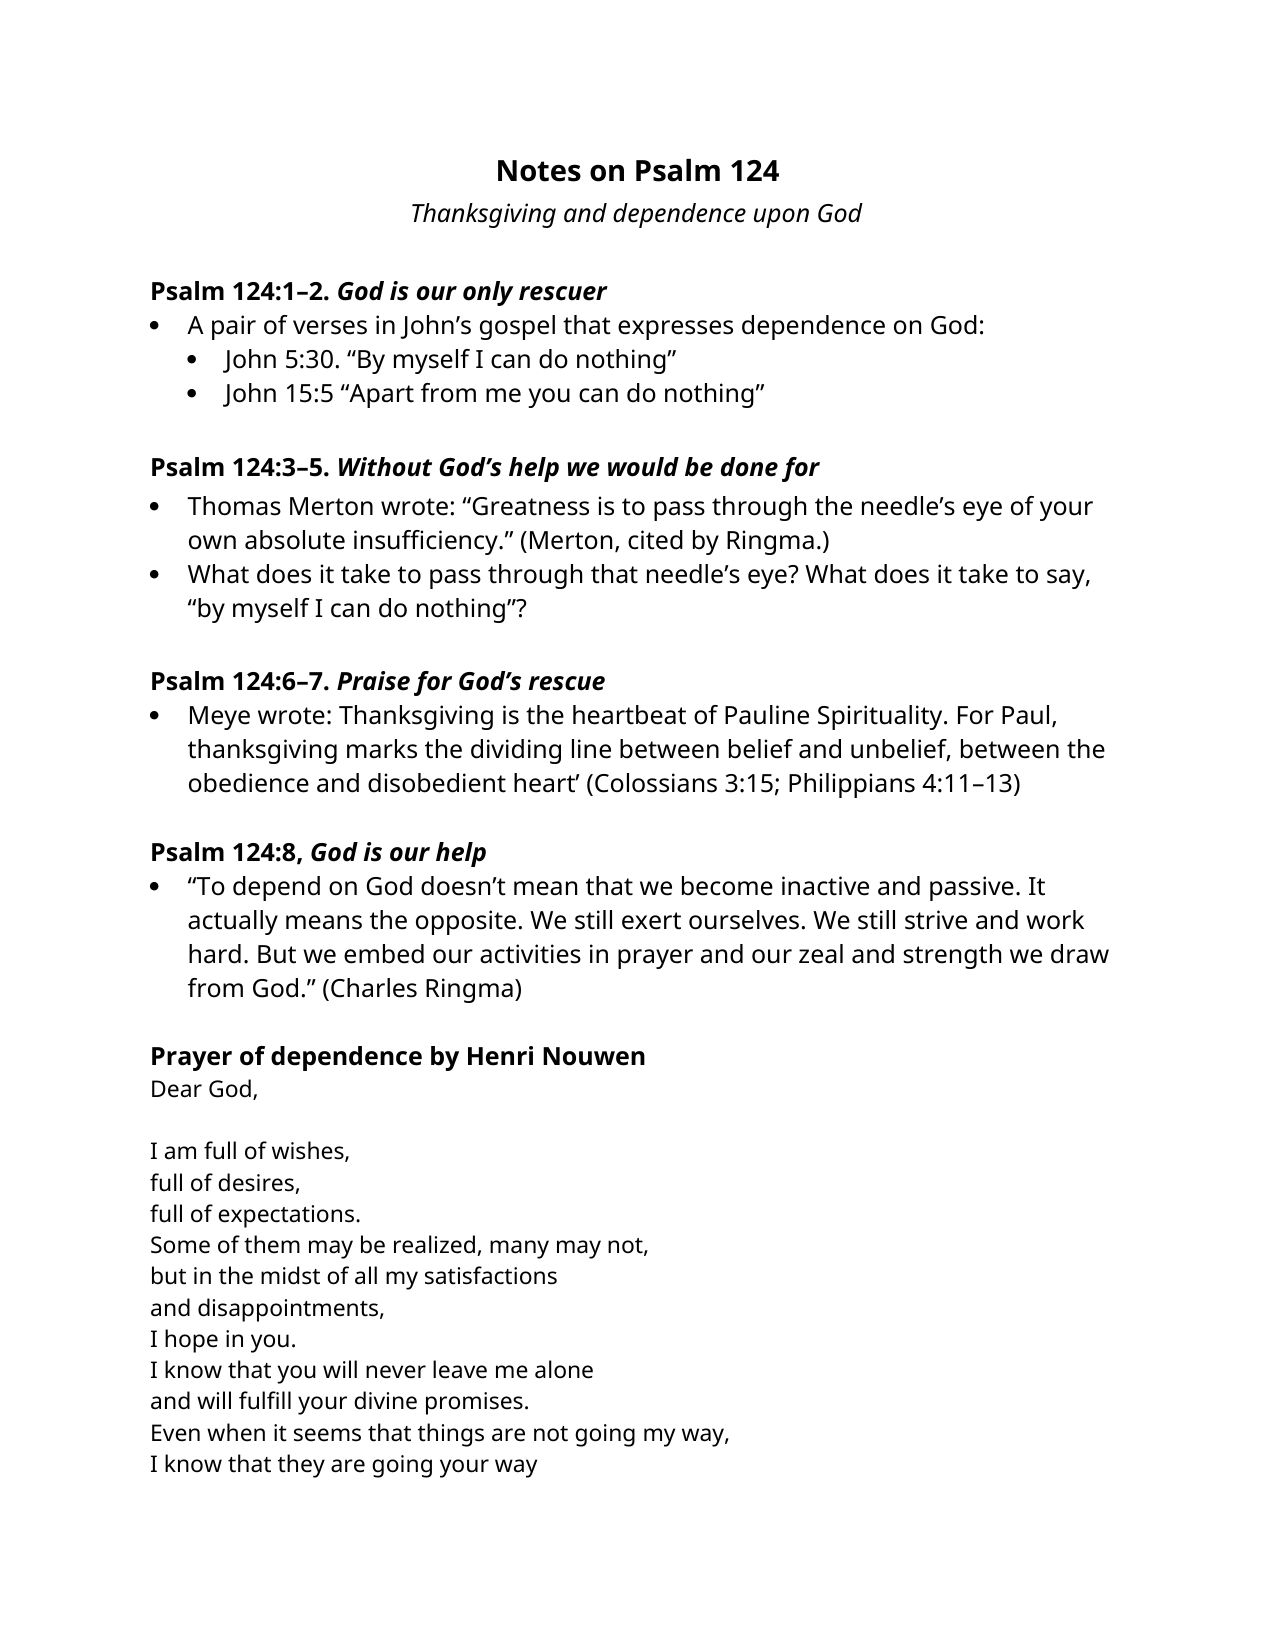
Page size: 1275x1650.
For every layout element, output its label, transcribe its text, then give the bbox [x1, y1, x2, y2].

text Some of them may be realized, many may not, [150, 1229, 1125, 1260]
text Even when it seems that things are not going my way, [150, 1416, 1125, 1448]
text and will fulfill your divine promises. [150, 1385, 1125, 1416]
text Psalm 124:8, God is our help [150, 834, 1125, 868]
list John 5:30. “By myself I can do nothing” [187, 342, 1125, 376]
text Prayer of dependence by Henri Nouwen [150, 1039, 1125, 1073]
text Notes on Psalm 124 [150, 150, 1125, 190]
text Thanksgiving and dependence upon God [150, 196, 1125, 230]
text I am full of wishes, [150, 1135, 1125, 1166]
text Dear God, [150, 1073, 1125, 1104]
text Psalm 124:6–7. Praise for God’s rescue [150, 664, 1125, 698]
text Psalm 124:3–5. Without God’s help we would be done for [150, 449, 1125, 483]
list Meye wrote: Thanksgiving is the heartbeat of Pauline Spirituality. For Paul, thanksgiving marks the dividing line between belief and unbelief, between the obedience and disobedient heart’ (Colossians 3:15; Philippians 4:11–13) [150, 698, 1125, 800]
list A pair of verses in John’s gospel that expresses dependence on God: [150, 308, 1125, 342]
text and disappointments, [150, 1291, 1125, 1323]
text full of desires, [150, 1166, 1125, 1198]
list John 15:5 “Apart from me you can do nothing” [187, 376, 1125, 410]
text full of expectations. [150, 1198, 1125, 1229]
text I know that you will never leave me alone [150, 1354, 1125, 1385]
list Thomas Merton wrote: “Greatness is to pass through the needle’s eye of your own absolute insufficiency.” (Merton, cited by Ringma.) [150, 488, 1125, 557]
text I know that they are going your way [150, 1448, 1125, 1479]
list “To depend on God doesn’t mean that we become inactive and passive. It actually means the opposite. We still exert ourselves. We still strive and work hard. But we embed our activities in prayer and our zeal and strength we draw from God.” (Charles Ringma) [150, 868, 1125, 1004]
text Psalm 124:1–2. God is our only rescuer [150, 274, 1125, 308]
text I hope in you. [150, 1323, 1125, 1354]
list What does it take to pass through that needle’s eye? What does it take to say, “by myself I can do nothing”? [150, 557, 1125, 625]
text but in the midst of all my satisfactions [150, 1260, 1125, 1291]
